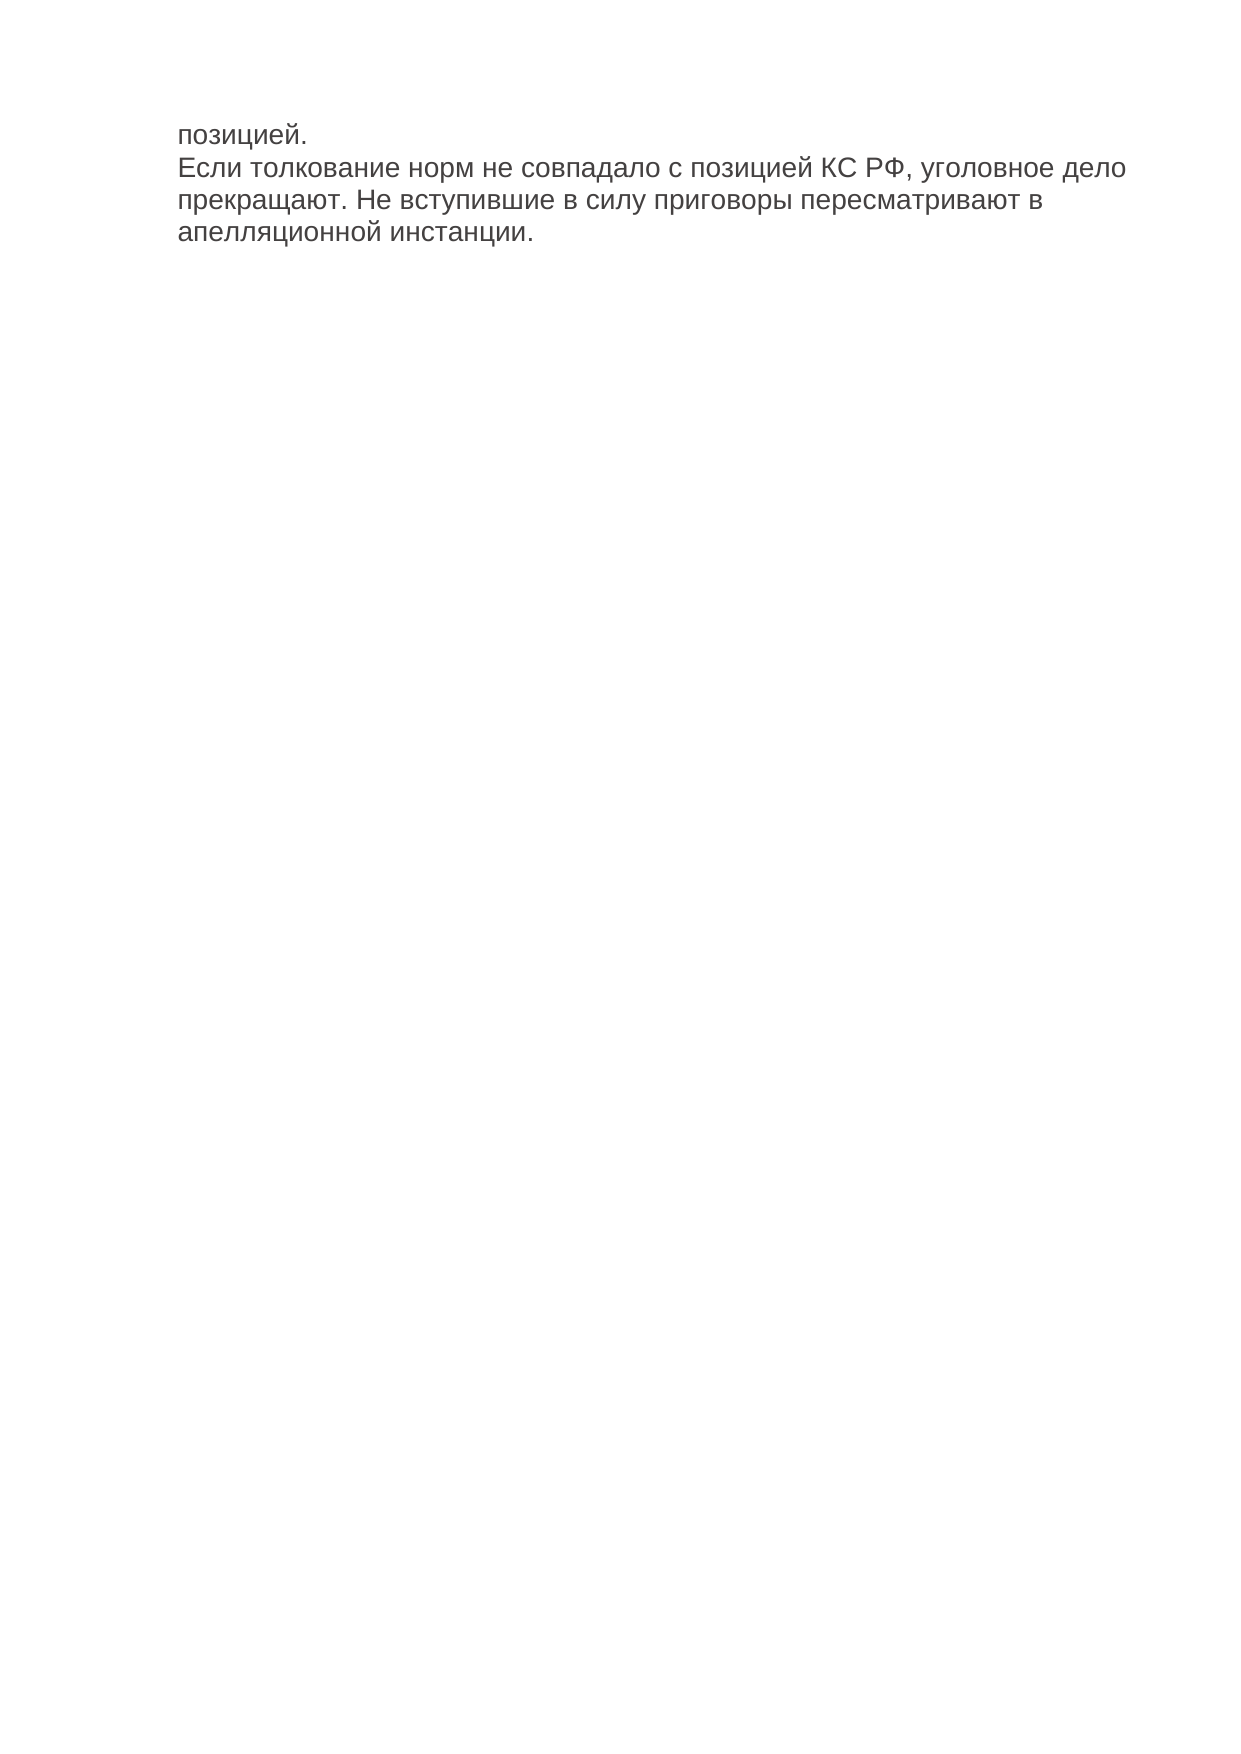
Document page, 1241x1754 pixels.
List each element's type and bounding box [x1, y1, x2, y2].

text [177, 118, 1152, 248]
